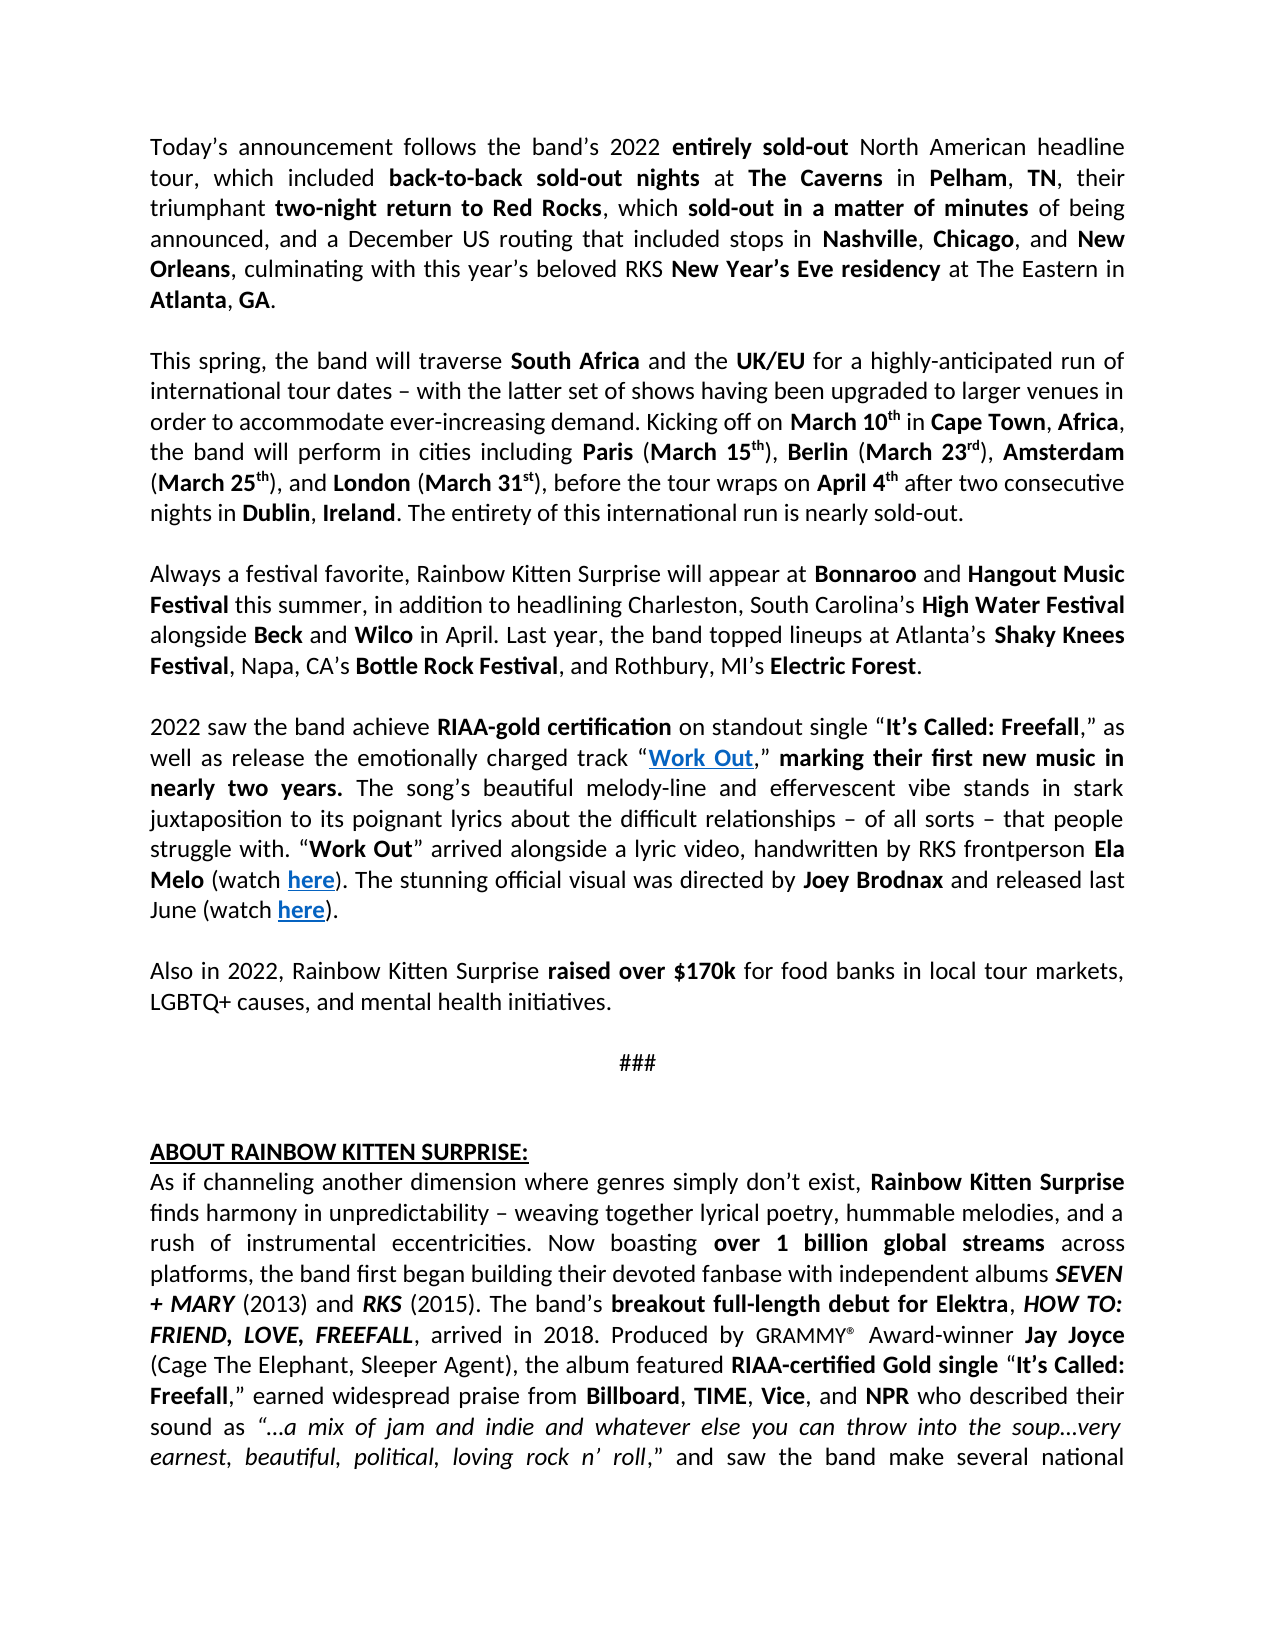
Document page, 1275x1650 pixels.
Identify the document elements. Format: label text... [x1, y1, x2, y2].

text 2022 saw the band achieve RIAA-gold certification on standout single “It’s Called: Freefall,” as well as release the emotionally charged track “Work Out,” marking their first new music in nearly two years. The song’s beautiful melody-line and effervescent vibe stands in stark juxtaposition to its poignant lyrics about the difficult relationships – of all sorts – that people struggle with. “Work Out” arrived alongside a lyric video, handwritten by RKS frontperson Ela Melo (watch here). The stunning official visual was directed by Joey Brodnax and released last June (watch here). [150, 711, 1125, 925]
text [150, 1166, 1125, 1472]
text ABOUT RAINBOW KITTEN SURPRISE: [150, 1136, 1125, 1166]
text Always a festival favorite, Rainbow Kitten Surprise will appear at Bonnaroo and Hangout Music Festival this summer, in addition to headlining Charleston, South Carolina’s High Water Festival alongside Beck and Wilco in April. Last year, the band topped lineups at Atlanta’s Shaky Knees Festival, Napa, CA’s Bottle Rock Festival, and Rothbury, MI’s Electric Forest. [150, 558, 1125, 681]
text Today’s announcement follows the band’s 2022 entirely sold-out North American headline tour, which included back-to-back sold-out nights at The Caverns in Pelham, TN, their triumphant two-night return to Red Rocks, which sold-out in a matter of minutes of being announced, and a December US routing that included stops in Nashville, Chicago, and New Orleans, culminating with this year’s beloved RKS New Year’s Eve residency at The Eastern in Atlanta, GA. [150, 131, 1125, 314]
text Also in 2022, Rainbow Kitten Surprise raised over $170k for food banks in local tour markets, LGBTQ+ causes, and mental health initiatives. [150, 955, 1125, 1016]
text ### [150, 1047, 1125, 1077]
text This spring, the band will traverse South Africa and the UK/EU for a highly-anticipated run of international tour dates – with the latter set of shows having been upgraded to larger venues in order to accommodate ever-increasing demand. Kicking off on March 10th in Cape Town, Africa, the band will perform in cities including Paris (March 15th), Berlin (March 23rd), Amsterdam (March 25th), and London (March 31st), before the tour wraps on April 4th after two consecutive nights in Dublin, Ireland. The entirety of this international run is nearly sold-out. [150, 345, 1125, 528]
